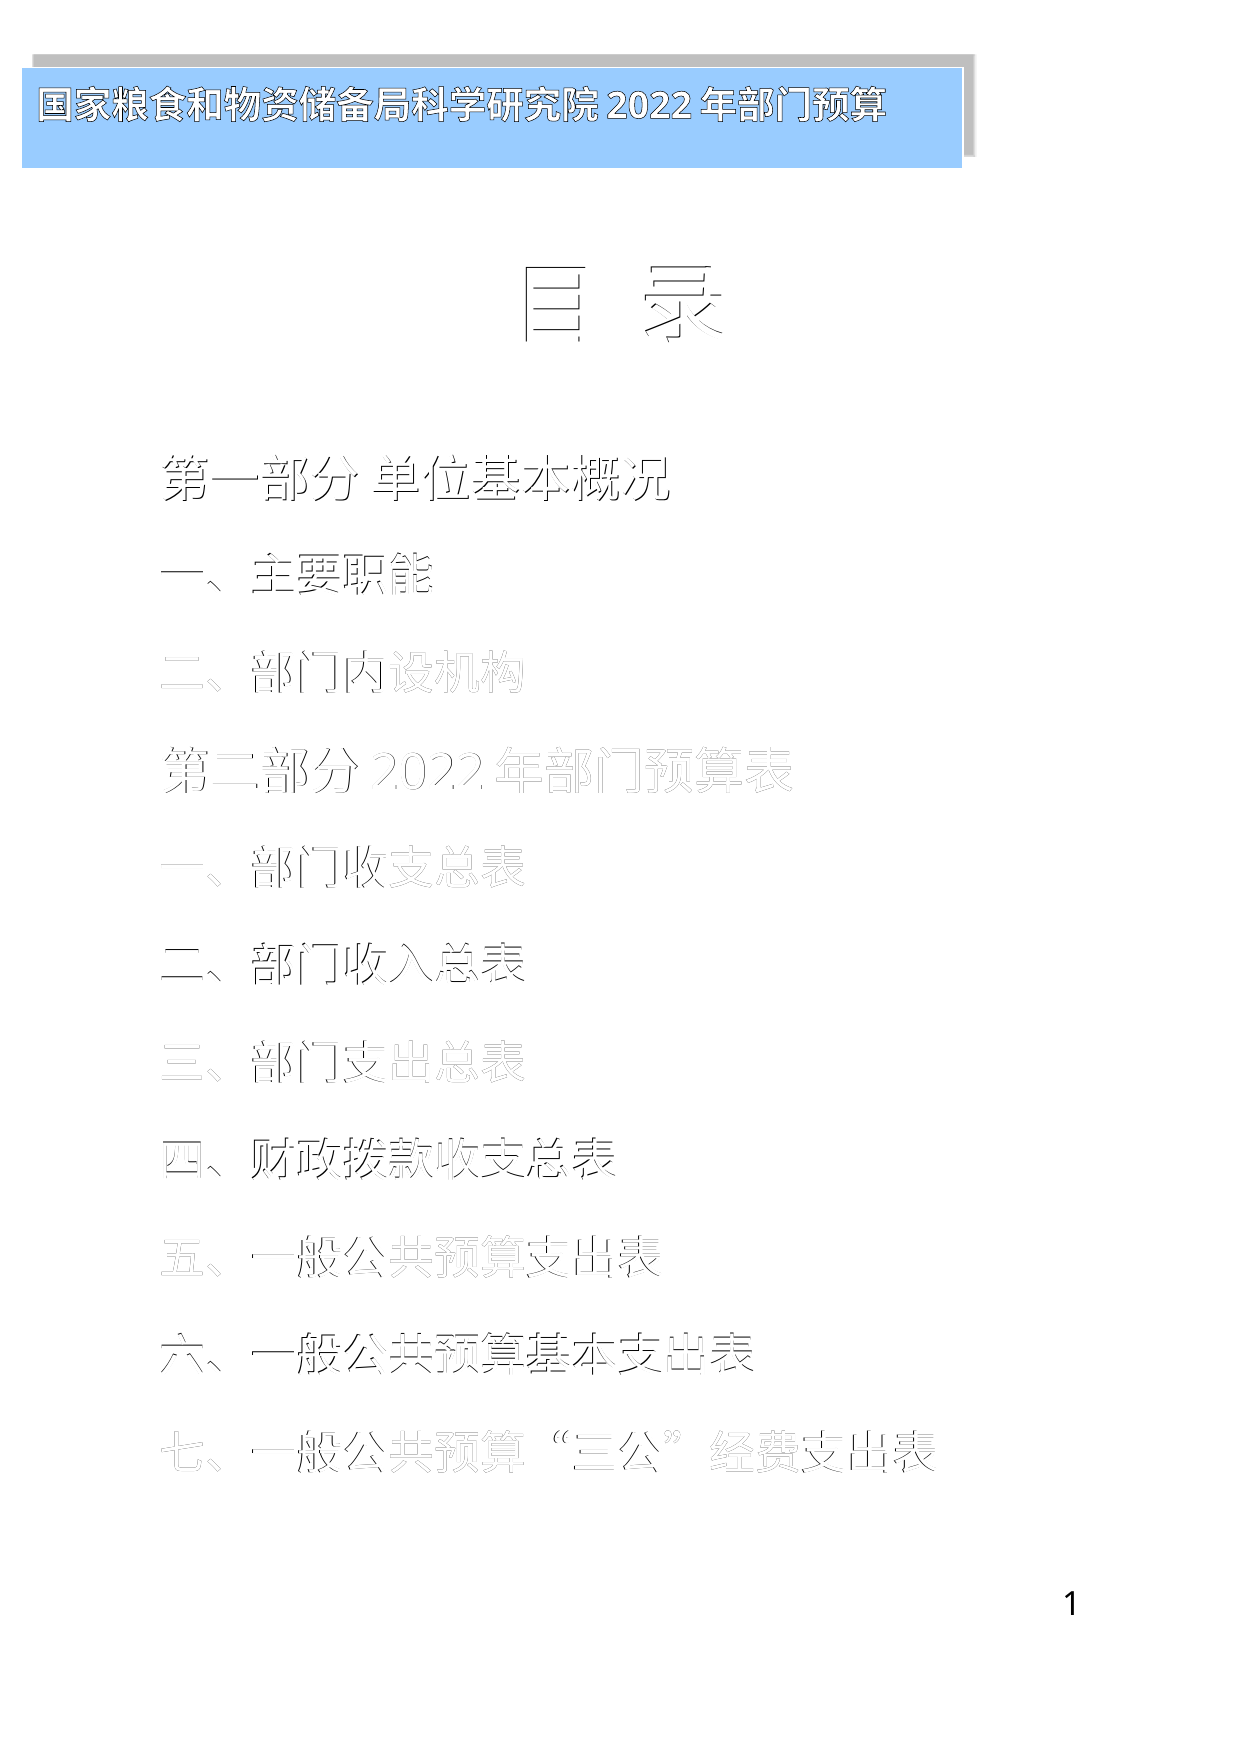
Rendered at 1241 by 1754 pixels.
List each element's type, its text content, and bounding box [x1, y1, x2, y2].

text 二、部门内设机构 [159, 621, 1081, 719]
text 三、部门支出总表 [159, 1011, 1081, 1109]
text 第二部分2022年部门预算表 [159, 719, 1081, 816]
text 一、部门收支总表 [159, 816, 1081, 914]
text 四、财政拨款收支总表 [159, 1109, 1081, 1206]
text 目 录 [159, 233, 1081, 363]
text 二、部门收入总表 [159, 914, 1081, 1011]
text 第一部分 单位基本概况 [159, 426, 1081, 524]
text 一、主要职能 [159, 524, 1081, 621]
text 六、一般公共预算基本支出表 [159, 1304, 1081, 1401]
text 七、一般公共预算“三公”经费支出表 [159, 1401, 1081, 1499]
text 五、一般公共预算支出表 [159, 1206, 1081, 1304]
